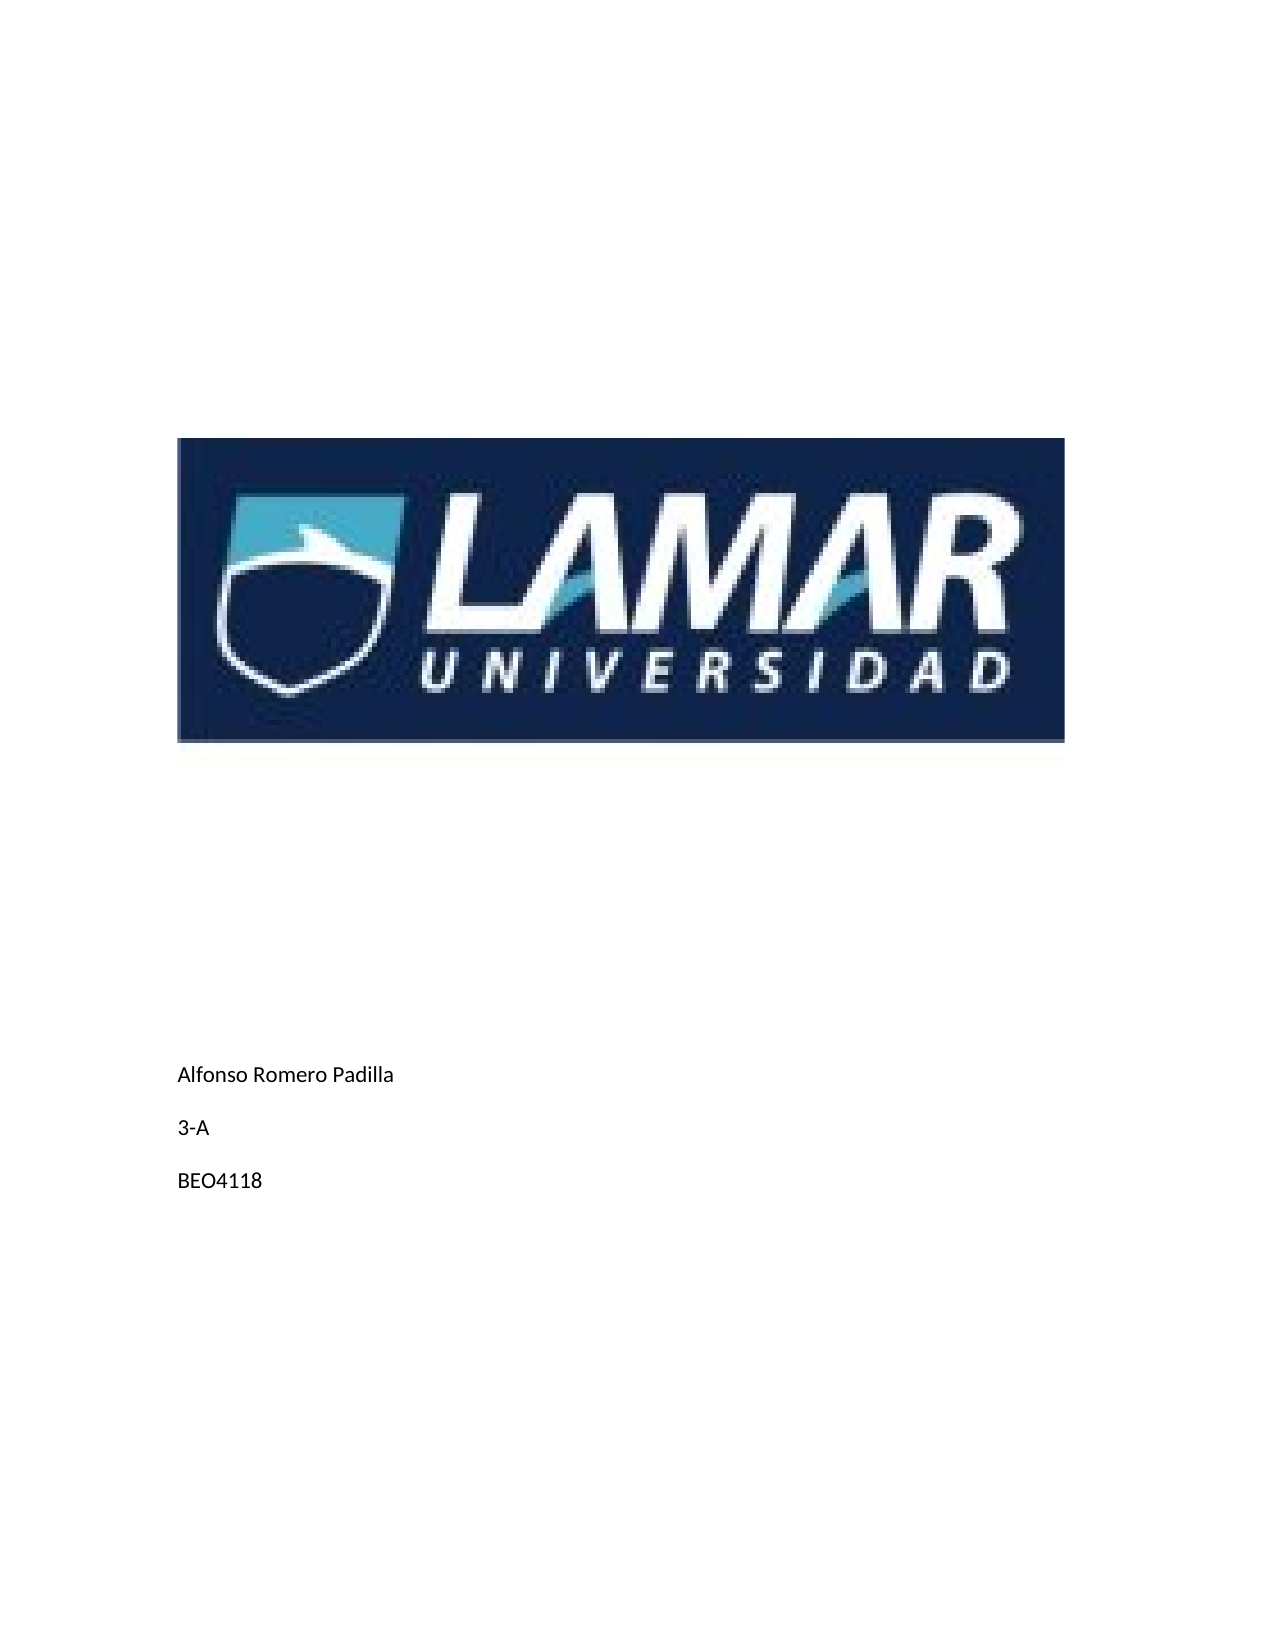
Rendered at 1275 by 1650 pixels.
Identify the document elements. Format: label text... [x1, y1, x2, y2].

text BEO4118 [177, 1166, 1098, 1194]
picture [177, 147, 1065, 1035]
text 3-A [177, 1113, 1098, 1141]
text Alfonso Romero Padilla [177, 1060, 1098, 1088]
